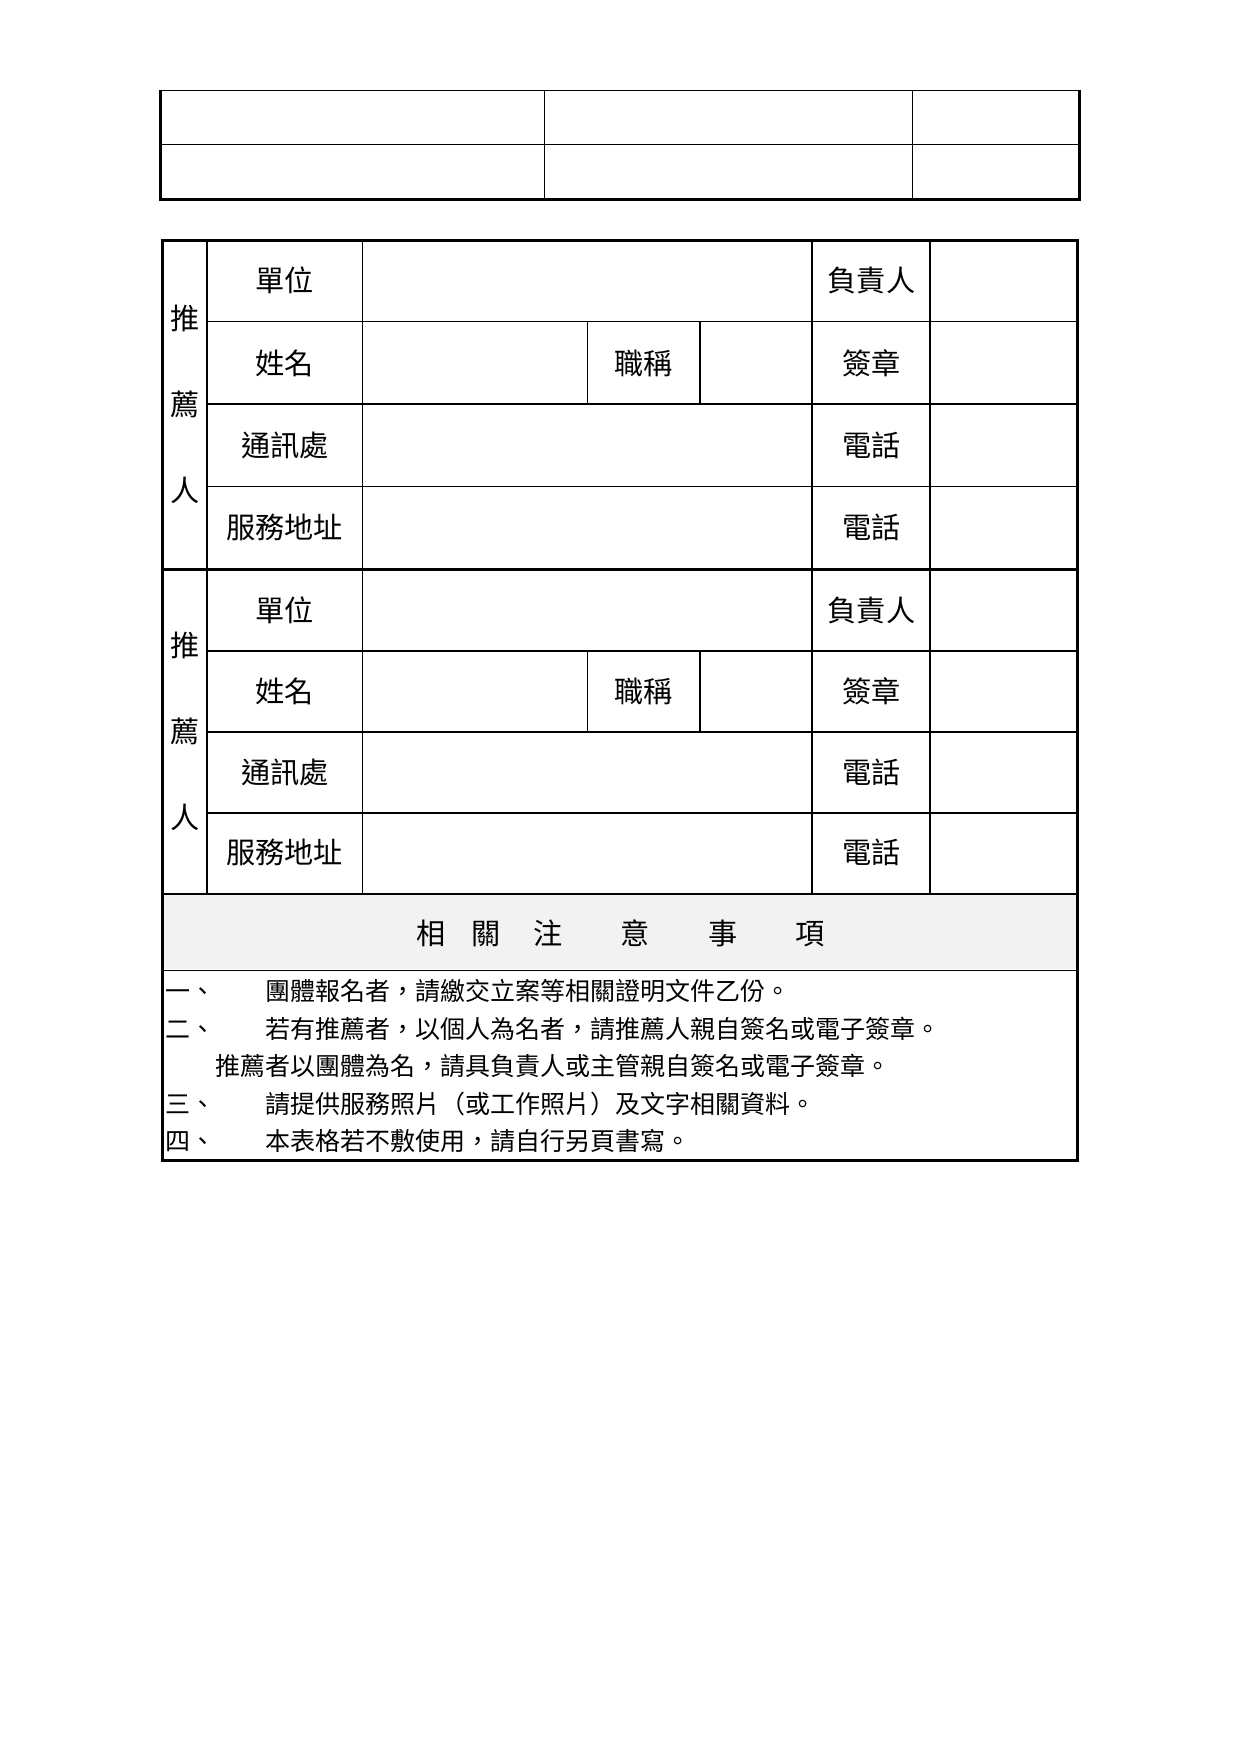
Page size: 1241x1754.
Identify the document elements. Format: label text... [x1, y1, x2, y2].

table_cell [931, 322, 1076, 403]
table_cell [701, 652, 811, 731]
table_cell 職稱 [588, 652, 699, 731]
table_cell 姓名 [208, 652, 362, 731]
table_cell 電話 [813, 733, 929, 812]
table_cell [701, 322, 811, 403]
table_cell [931, 487, 1076, 568]
table_cell [363, 571, 811, 650]
table_cell [913, 145, 1078, 198]
table_header [363, 242, 811, 321]
table_cell 簽章 [813, 322, 929, 403]
table_cell [363, 814, 811, 893]
table_cell 相 關 注 意 事 項 [164, 895, 1076, 969]
table_cell 服務地址 [208, 487, 362, 568]
table_cell 電話 [813, 405, 929, 486]
table_cell [363, 652, 587, 731]
table_cell 通訊處 [208, 733, 362, 812]
table_cell [363, 487, 811, 568]
table_header 負責人 [813, 242, 929, 321]
table_cell [363, 322, 587, 403]
table_header [931, 242, 1076, 321]
table_cell 團體報名者，請繳交立案等相關證明文件乙份。 若有推薦者，以個人為名者，請推薦人親自簽名或電子簽章。 推薦者以團體為名，請具負責人或主管親自簽名或電子簽章。 請提供服務照片（或工作照片）及文字相關資料。 本表格若不敷使用，請自行另頁書寫。 [164, 971, 1076, 1158]
table_cell 職稱 [588, 322, 699, 403]
table_cell 電話 [813, 814, 929, 893]
table_cell [931, 571, 1076, 650]
table_cell 推薦人 [164, 571, 206, 893]
table_header 單位 [208, 242, 362, 321]
table_cell [545, 145, 912, 198]
table_cell 負責人 [813, 571, 929, 650]
table_cell [162, 145, 544, 198]
table_cell [363, 405, 811, 486]
table_cell [363, 733, 811, 812]
table_cell [931, 814, 1076, 893]
table_cell 通訊處 [208, 405, 362, 486]
table_cell [931, 405, 1076, 486]
table_cell 姓名 [208, 322, 362, 403]
table_header 推薦人 [164, 242, 206, 568]
table_cell [931, 652, 1076, 731]
table_cell [162, 91, 544, 144]
table_cell 服務地址 [208, 814, 362, 893]
table_cell 電話 [813, 487, 929, 568]
table_cell [545, 91, 912, 144]
table_cell [931, 733, 1076, 812]
table_cell 單位 [208, 571, 362, 650]
table_cell [913, 91, 1078, 144]
table_cell 簽章 [813, 652, 929, 731]
